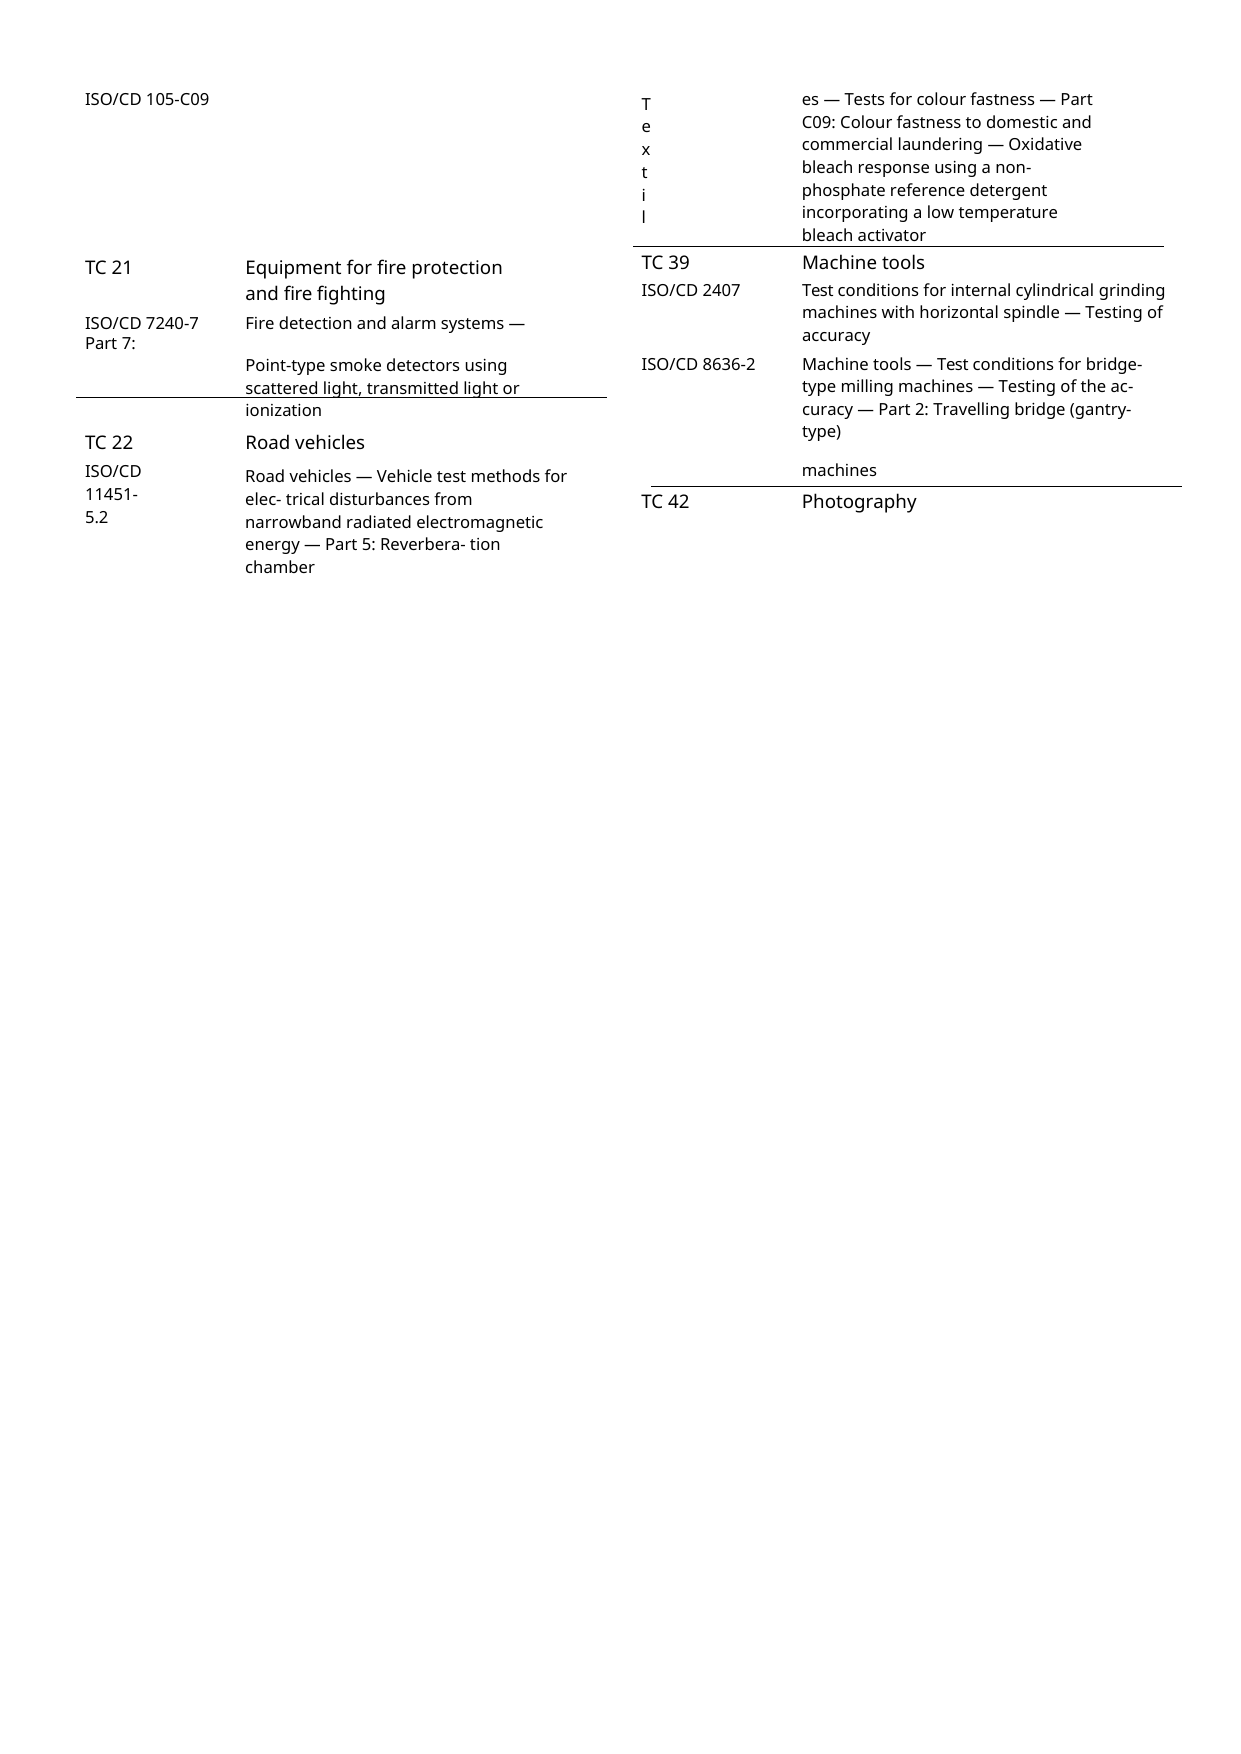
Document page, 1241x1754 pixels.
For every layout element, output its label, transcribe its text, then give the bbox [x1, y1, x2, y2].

text ISO/CD 8636-2 Machine tools — Test conditions for bridge- [641, 354, 1178, 374]
text Road vehicles — Vehicle test methods for elec- trical disturbances from narrowband radiated electromagnetic energy — Part 5: Reverbera- tion chamber [245, 465, 571, 578]
text type milling machines — Testing of the ac- curacy — Part 2: Travelling bridge (gantry-type) [802, 374, 1142, 443]
text machines [802, 460, 1178, 480]
subtitle TC 22 Road vehicles [85, 430, 550, 455]
text TC 39 Machine tools [641, 254, 1178, 273]
text machines with horizontal spindle — Testing of accuracy [802, 301, 1178, 346]
text Point-type smoke detectors using scattered light, transmitted light or ionization [245, 353, 549, 422]
text ISO/CD 2407 Test conditions for internal cylindrical grinding [641, 281, 1178, 301]
subtitle TC 21 Equipment for fire protection and fire fighting [85, 254, 536, 306]
text ISO/CD 11451-5.2 [85, 460, 153, 528]
text Textiles — Tests for colour fastness — Part C09: Colour fastness to domestic and commercial laundering — Oxidative bleach response using a non-phosphate reference detergent incorporating a low temperature bleach activator [802, 87, 1105, 246]
subtitle TC 42 Photography [641, 488, 1178, 514]
text ISO/CD 105-C09 [85, 87, 576, 110]
text ISO/CD 7240-7 Fire detection and alarm systems — Part 7: [85, 313, 550, 353]
